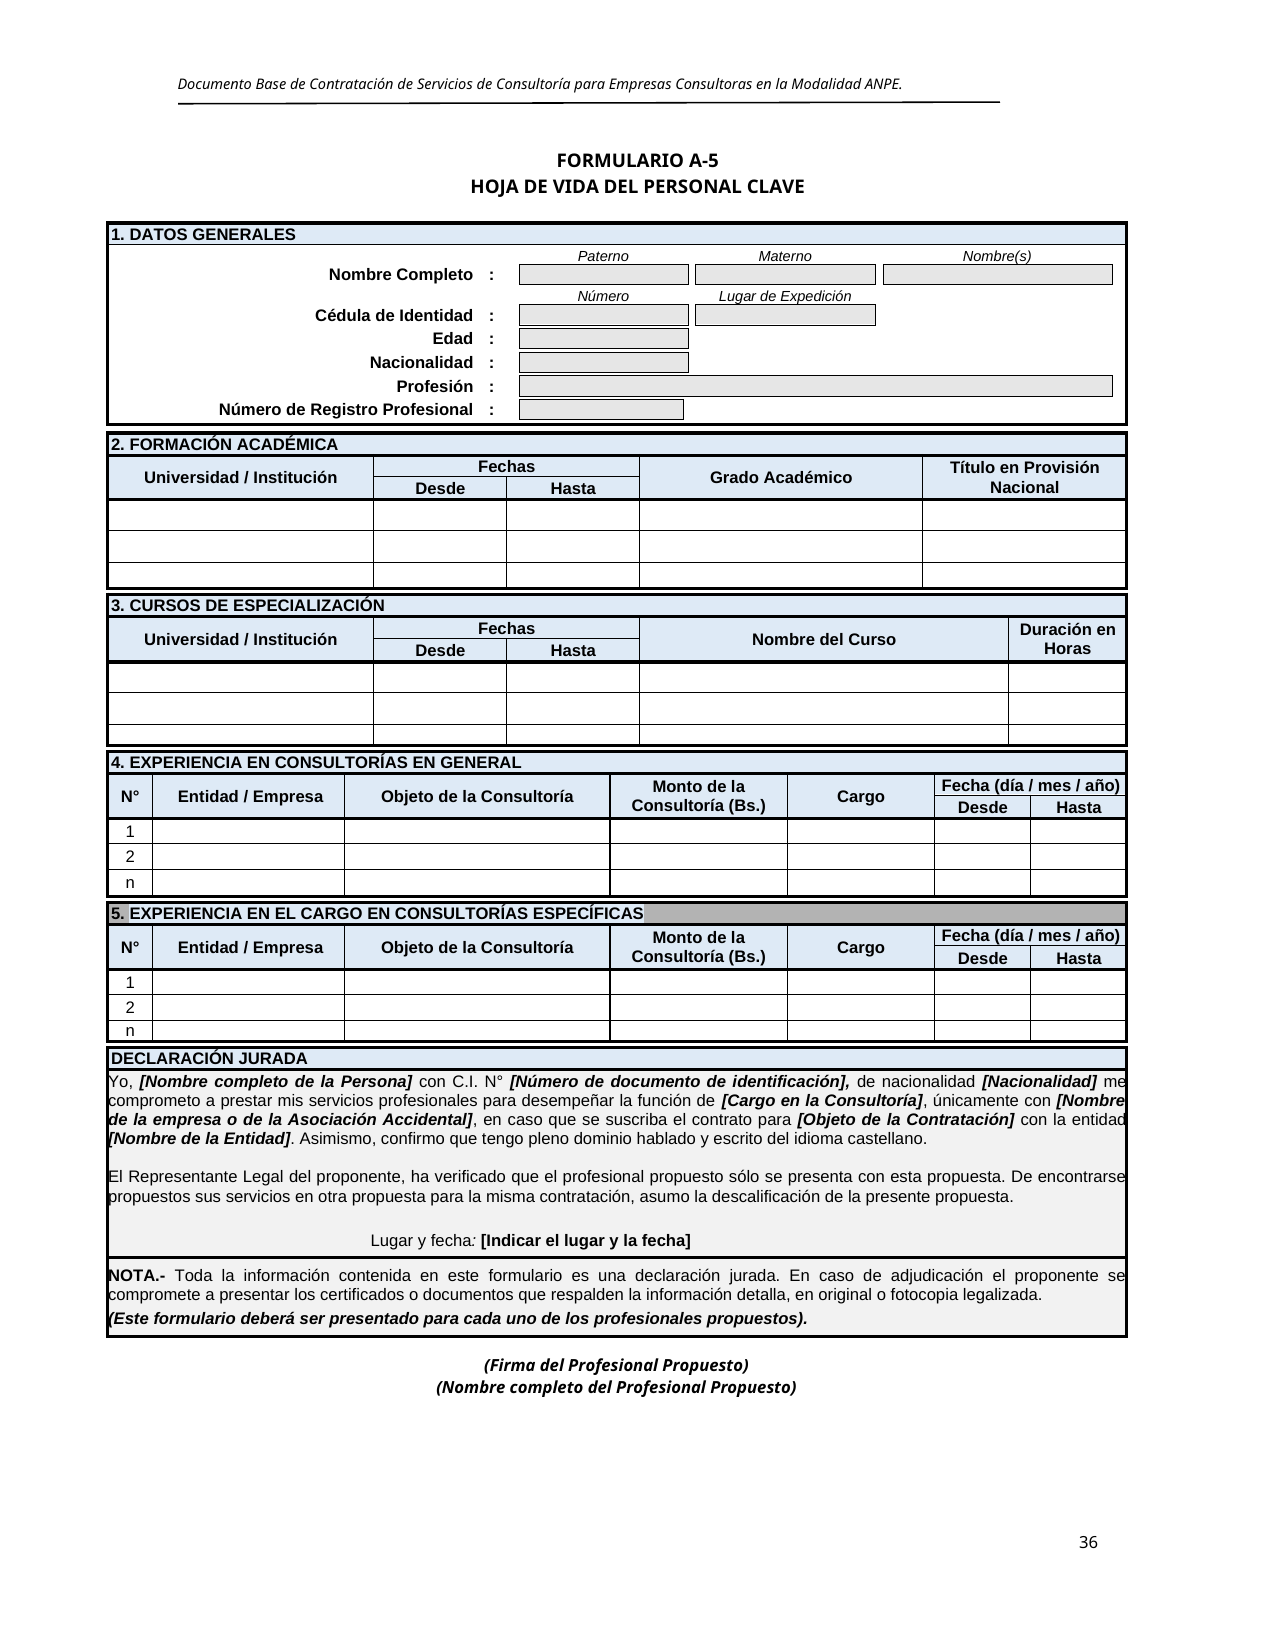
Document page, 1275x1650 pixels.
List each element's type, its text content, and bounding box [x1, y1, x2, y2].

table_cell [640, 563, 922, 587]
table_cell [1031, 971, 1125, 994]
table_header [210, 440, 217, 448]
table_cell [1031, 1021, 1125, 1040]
text FORMULARIO A-5 [177, 148, 1098, 173]
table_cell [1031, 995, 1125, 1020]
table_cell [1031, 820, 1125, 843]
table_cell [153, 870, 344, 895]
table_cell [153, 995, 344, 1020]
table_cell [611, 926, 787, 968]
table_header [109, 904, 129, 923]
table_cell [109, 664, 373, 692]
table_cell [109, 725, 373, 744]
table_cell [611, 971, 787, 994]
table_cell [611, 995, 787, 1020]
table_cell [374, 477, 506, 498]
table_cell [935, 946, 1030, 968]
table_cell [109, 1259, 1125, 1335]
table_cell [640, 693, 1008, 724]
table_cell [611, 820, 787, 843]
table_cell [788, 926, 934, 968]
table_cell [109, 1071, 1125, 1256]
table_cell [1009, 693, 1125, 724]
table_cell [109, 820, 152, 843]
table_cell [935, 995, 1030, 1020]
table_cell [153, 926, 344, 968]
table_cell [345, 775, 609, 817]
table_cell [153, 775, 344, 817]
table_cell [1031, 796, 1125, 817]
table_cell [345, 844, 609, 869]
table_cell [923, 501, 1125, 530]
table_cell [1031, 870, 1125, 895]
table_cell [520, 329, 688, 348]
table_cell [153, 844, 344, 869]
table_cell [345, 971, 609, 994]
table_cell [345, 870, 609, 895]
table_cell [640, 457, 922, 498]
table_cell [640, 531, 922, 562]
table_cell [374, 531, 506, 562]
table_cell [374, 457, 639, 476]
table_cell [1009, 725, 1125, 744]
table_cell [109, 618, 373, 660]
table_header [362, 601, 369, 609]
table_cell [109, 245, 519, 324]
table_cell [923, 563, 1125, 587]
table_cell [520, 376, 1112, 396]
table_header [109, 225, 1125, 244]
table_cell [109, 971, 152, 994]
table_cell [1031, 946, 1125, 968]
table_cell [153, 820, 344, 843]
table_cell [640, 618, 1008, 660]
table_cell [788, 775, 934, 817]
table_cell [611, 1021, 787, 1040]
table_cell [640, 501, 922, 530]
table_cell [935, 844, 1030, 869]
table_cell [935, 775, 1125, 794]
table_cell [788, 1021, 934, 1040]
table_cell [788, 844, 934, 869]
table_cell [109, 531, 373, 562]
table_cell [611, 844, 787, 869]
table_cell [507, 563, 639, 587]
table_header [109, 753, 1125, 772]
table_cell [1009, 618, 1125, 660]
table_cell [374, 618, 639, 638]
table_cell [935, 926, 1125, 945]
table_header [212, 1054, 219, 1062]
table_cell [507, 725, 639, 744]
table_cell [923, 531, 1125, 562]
text HOJA DE VIDA DEL PERSONAL CLAVE [177, 173, 1098, 199]
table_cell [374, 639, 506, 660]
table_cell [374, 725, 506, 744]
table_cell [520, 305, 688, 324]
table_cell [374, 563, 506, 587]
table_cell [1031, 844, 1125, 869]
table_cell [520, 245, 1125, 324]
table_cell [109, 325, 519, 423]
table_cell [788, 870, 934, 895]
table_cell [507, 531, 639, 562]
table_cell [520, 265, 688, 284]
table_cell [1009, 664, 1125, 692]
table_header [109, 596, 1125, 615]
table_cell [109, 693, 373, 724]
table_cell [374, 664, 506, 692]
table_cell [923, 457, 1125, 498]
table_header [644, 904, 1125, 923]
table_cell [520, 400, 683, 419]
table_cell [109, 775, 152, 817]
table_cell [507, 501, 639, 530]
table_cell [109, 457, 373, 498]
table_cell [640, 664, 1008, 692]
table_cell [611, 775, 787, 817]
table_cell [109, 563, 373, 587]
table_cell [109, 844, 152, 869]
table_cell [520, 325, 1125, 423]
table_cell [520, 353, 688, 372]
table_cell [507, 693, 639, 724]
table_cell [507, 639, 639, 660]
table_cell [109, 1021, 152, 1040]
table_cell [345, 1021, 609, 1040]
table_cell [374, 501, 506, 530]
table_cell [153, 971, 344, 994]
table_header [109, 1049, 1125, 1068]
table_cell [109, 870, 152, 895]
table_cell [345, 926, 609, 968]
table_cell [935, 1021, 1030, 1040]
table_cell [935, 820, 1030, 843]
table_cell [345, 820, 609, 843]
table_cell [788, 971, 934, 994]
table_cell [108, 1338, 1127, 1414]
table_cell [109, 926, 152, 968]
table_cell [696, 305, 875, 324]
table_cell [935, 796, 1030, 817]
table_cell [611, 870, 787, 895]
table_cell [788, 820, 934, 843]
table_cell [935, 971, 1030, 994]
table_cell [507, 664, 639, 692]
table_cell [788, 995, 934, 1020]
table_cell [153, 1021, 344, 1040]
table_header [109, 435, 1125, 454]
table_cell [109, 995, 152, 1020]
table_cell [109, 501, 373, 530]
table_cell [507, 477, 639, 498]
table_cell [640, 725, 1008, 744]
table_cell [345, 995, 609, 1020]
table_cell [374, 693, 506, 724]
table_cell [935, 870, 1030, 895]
